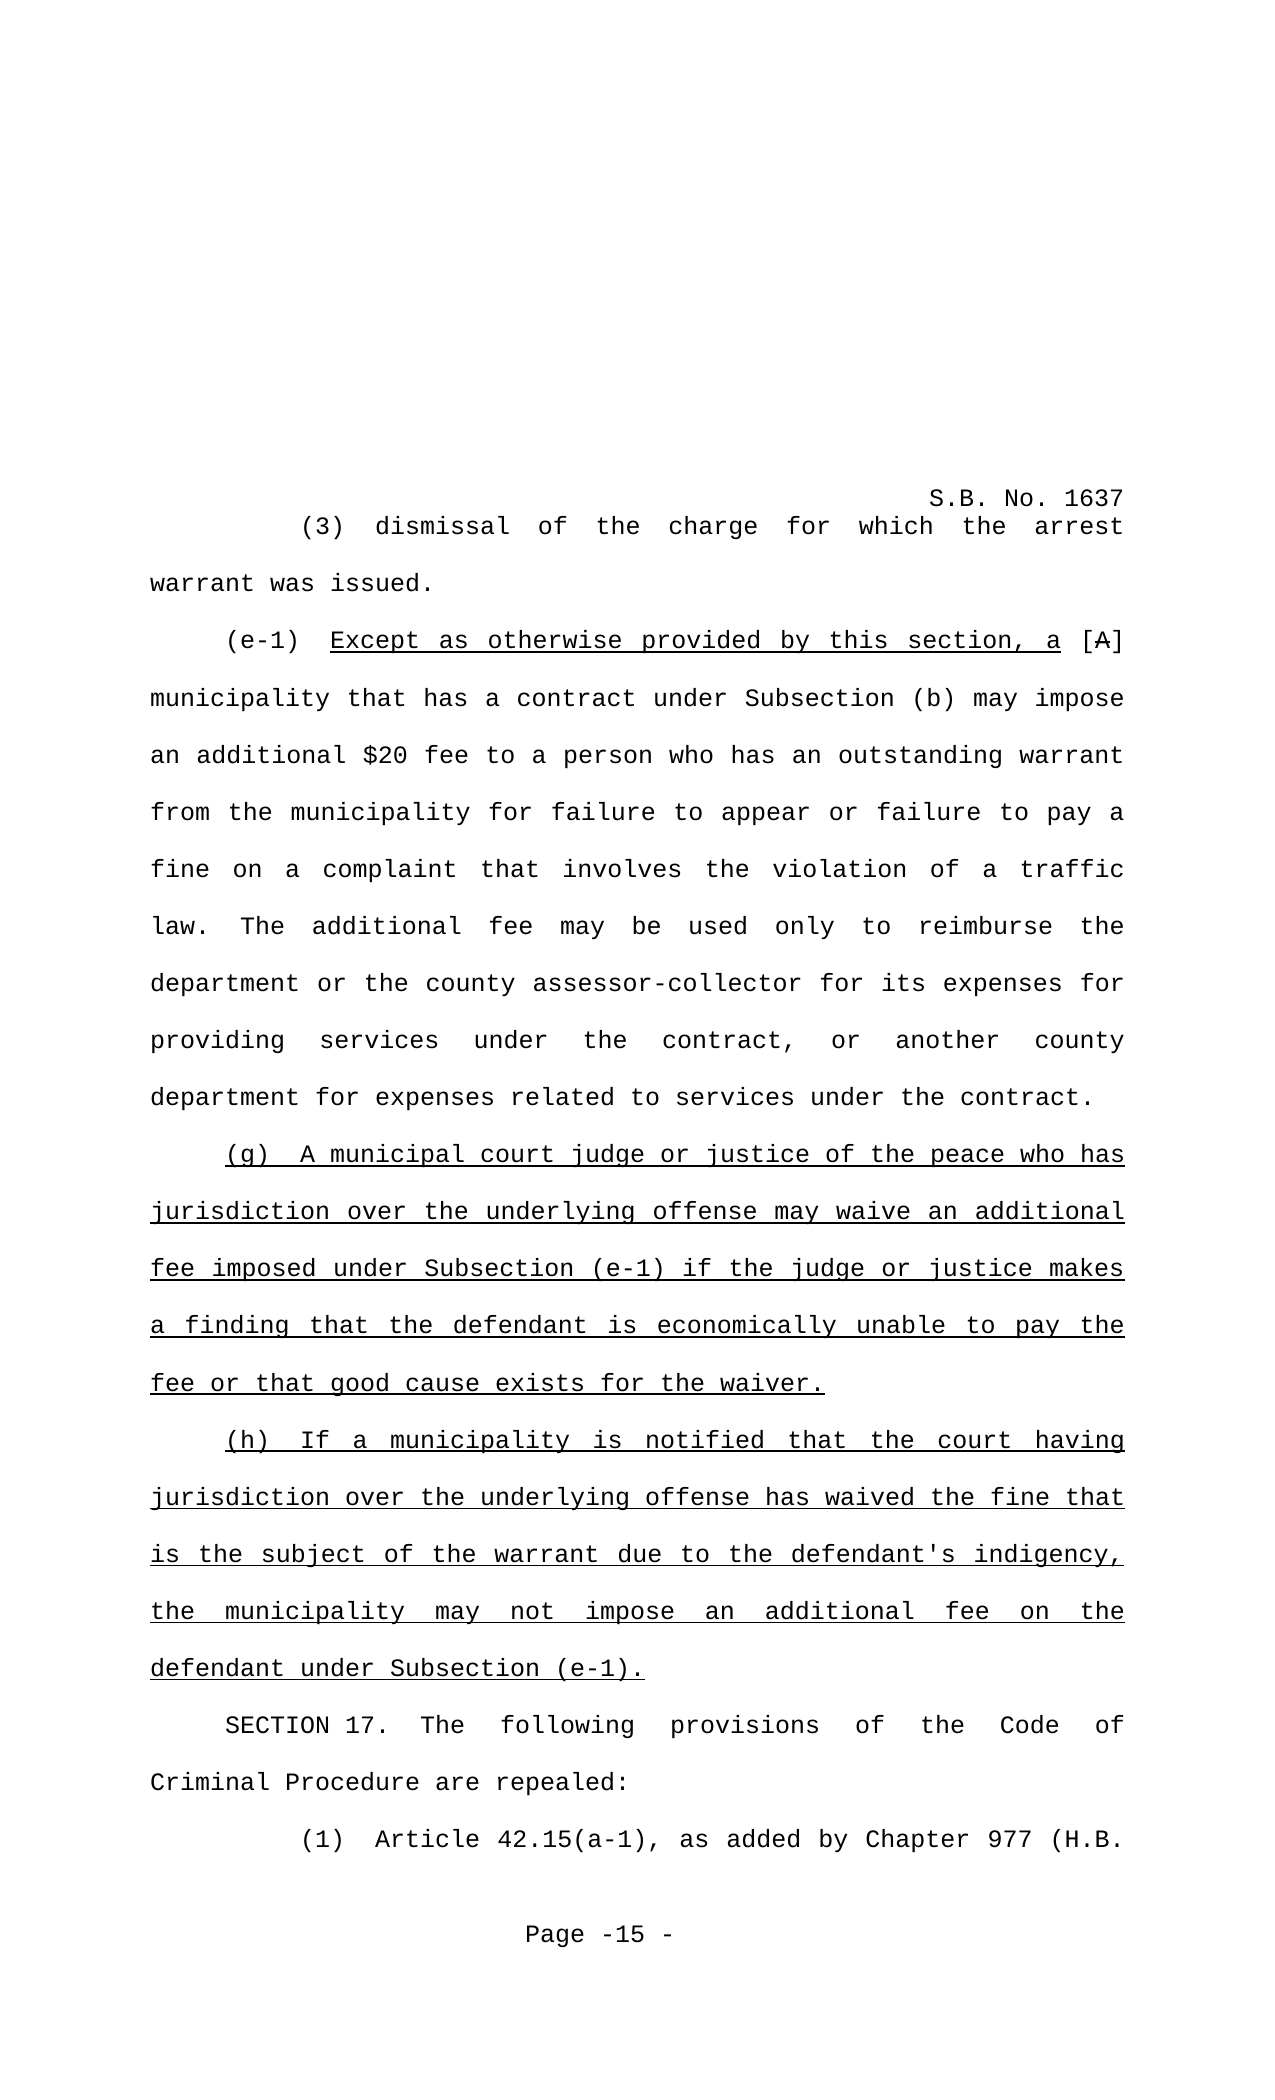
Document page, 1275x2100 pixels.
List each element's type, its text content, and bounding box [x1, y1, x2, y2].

text (g) A municipal court judge or justice of the peace who has jurisdiction over the underlying offense may waive an additional fee imposed under Subsection (e-1) if the judge or justice makes a finding that the defendant is economically unable to pay the fee or that good cause exists for the waiver. [150, 1224, 1125, 1279]
text (g) A municipal court judge or justice of the peace who has jurisdiction over the underlying offense may waive an additional fee imposed under Subsection (e-1) if the judge or justice makes a finding that the defendant is economically unable to pay the fee or that good cause exists for the waiver. [150, 1281, 1125, 1336]
text (h) If a municipality is notified that the court having jurisdiction over the underlying offense has waived the fine that is the subject of the warrant due to the defendant's indigency, the municipality may not impose an additional fee on the defendant under Subsection (e-1). [150, 1623, 1125, 1684]
text (h) If a municipality is notified that the court having jurisdiction over the underlying offense has waived the fine that is the subject of the warrant due to the defendant's indigency, the municipality may not impose an additional fee on the defendant under Subsection (e-1). [150, 1509, 1125, 1622]
text (g) A municipal court judge or justice of the peace who has jurisdiction over the underlying offense may waive an additional fee imposed under Subsection (e-1) if the judge or justice makes a finding that the defendant is economically unable to pay the fee or that good cause exists for the waiver. [150, 1338, 1125, 1398]
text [150, 1827, 1125, 1855]
text (e-1) Except as otherwise provided by this section, a [A] municipality that has a contract under Subsection (b) may impose an additional $20 fee to a person who has an outstanding warrant from the municipality for failure to appear or failure to pay a fine on a complaint that involves the violation of a traffic law. The additional fee may be used only to reimburse the department or the county assessor-collector for its expenses for providing services under the contract, or another county department for expenses related to services under the contract. [150, 628, 1125, 1113]
text (h) If a municipality is notified that the court having jurisdiction over the underlying offense has waived the fine that is the subject of the warrant due to the defendant's indigency, the municipality may not impose an additional fee on the defendant under Subsection (e-1). [150, 1427, 1125, 1508]
text (3) dismissal of the charge for which the arrest warrant was issued. [150, 514, 1125, 599]
text (g) A municipal court judge or justice of the peace who has jurisdiction over the underlying offense may waive an additional fee imposed under Subsection (e-1) if the judge or justice makes a finding that the defendant is economically unable to pay the fee or that good cause exists for the waiver. [150, 1142, 1125, 1222]
text SECTION 17. The following provisions of the Code of Criminal Procedure are repealed: [150, 1712, 1125, 1798]
